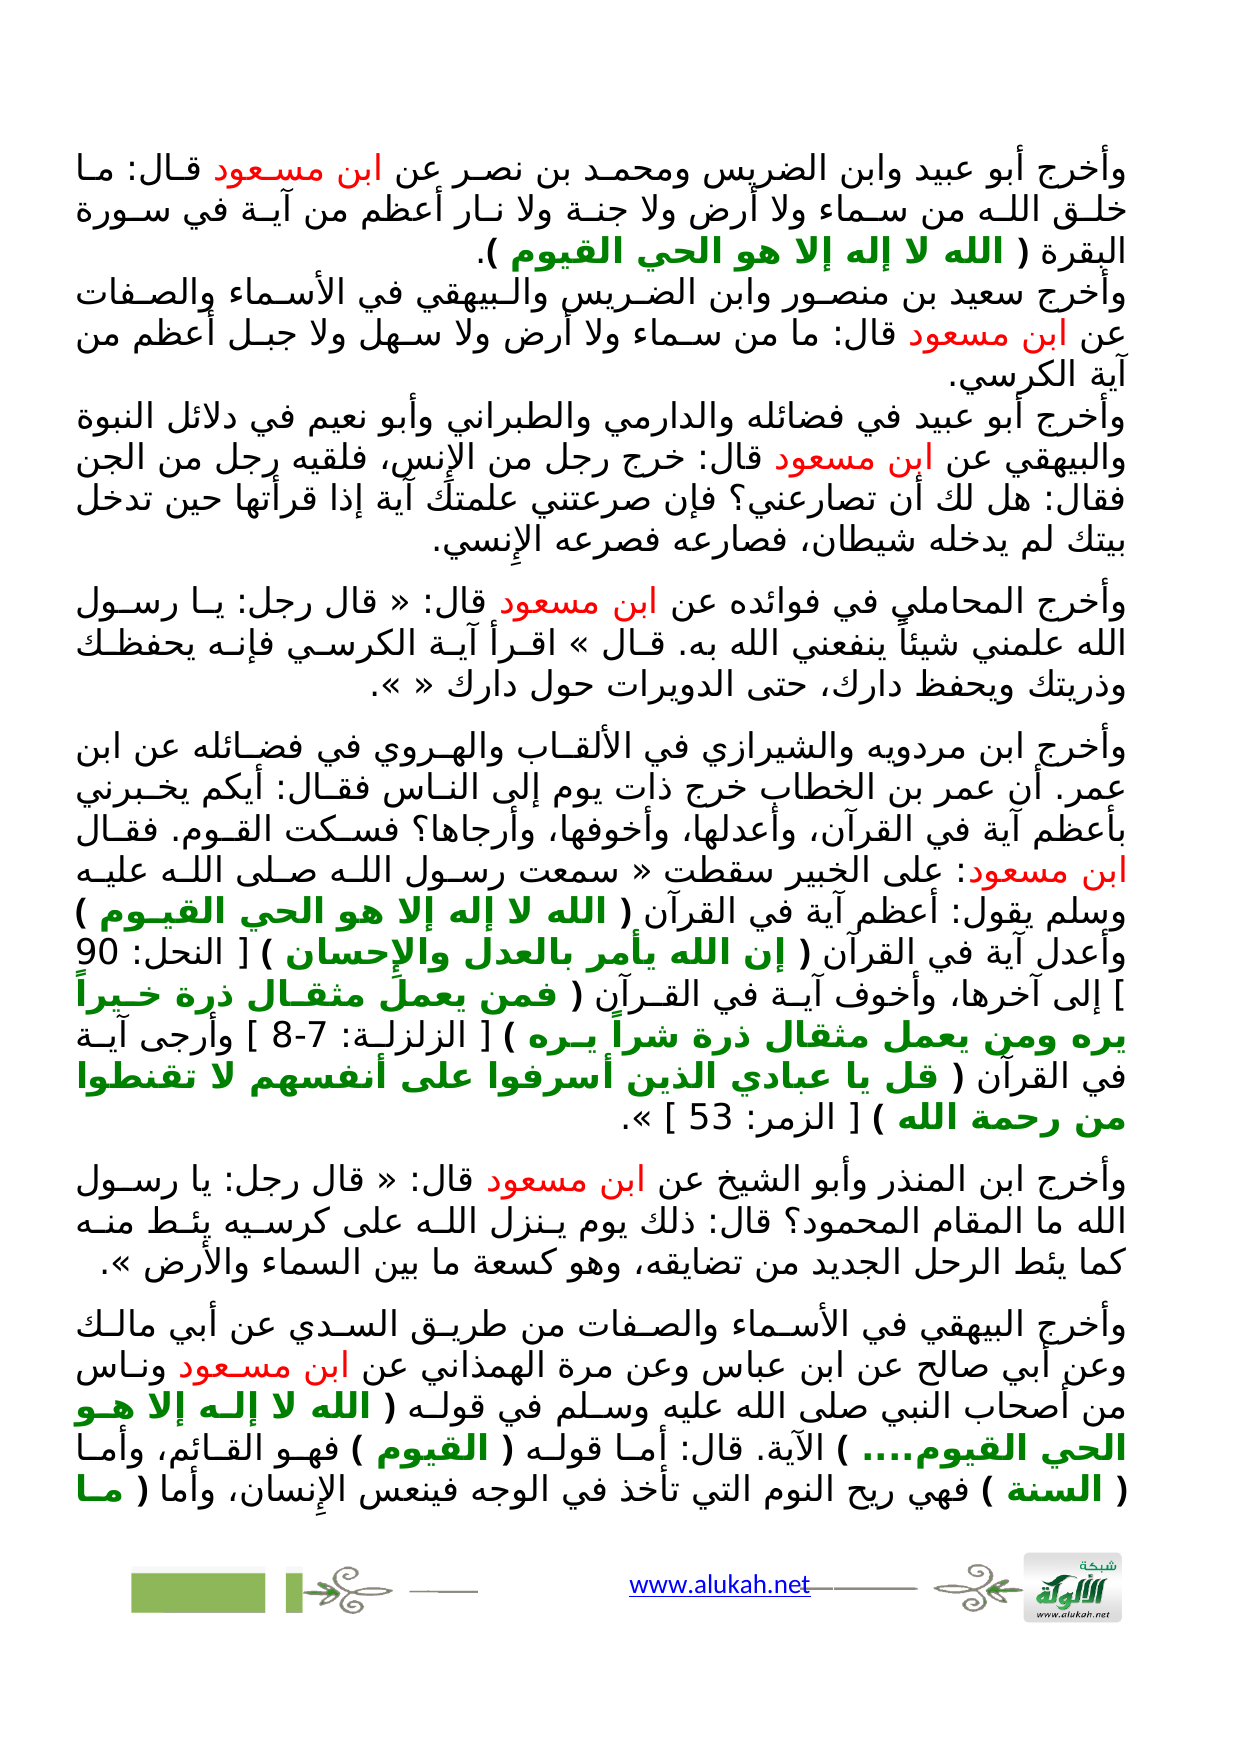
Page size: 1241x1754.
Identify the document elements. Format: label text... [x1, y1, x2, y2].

text وأخرج أبو عبيد في فضائله والدارمي والطبراني وأبو نعيم في دلائل النبوة والبيهقي عن ابن مسعود قال: خرج رجل من الإِنس، فلقيه رجل من الجن فقال: هل لك أن تصارعني؟ فإن صرعتني علمتك آية إذا قرأتها حين تدخل بيتك لم يدخله شيطان، فصارعه فصرعه الإِنسي. [75, 395, 1128, 560]
picture [131, 1552, 509, 1624]
text وأخرج ابن مردويه والشيرازي في الألقاب والهروي في فضائله عن ابن عمر. أن عمر بن الخطاب خرج ذات يوم إلى الناس فقال: أيكم يخبرني بأعظم آية في القرآن، وأعدلها، وأخوفها، وأرجاها؟ فسكت القوم. فقال ابن مسعود: على الخبير سقطت « سمعت رسول الله صلى الله عليه وسلم يقول: أعظم آية في القرآن ﴿ الله لا إله إلا هو الحي القيوم ﴾ وأعدل آية في القرآن ﴿ إن الله يأمر بالعدل والإِحسان ﴾ [ النحل: 90 ] إلى آخرها، وأخوف آية في القرآن ﴿ فمن يعمل مثقال ذرة خيراً يره ومن يعمل مثقال ذرة شراً يره ﴾ [ الزلزلة: 7-8 ] وأرجى آية في القرآن ﴿ قل يا عبادي الذين أسرفوا على أنفسهم لا تقنطوا من رحمة الله ﴾ [ الزمر: 53 ] ». [75, 726, 1128, 1138]
text وأخرج ابن المنذر وأبو الشيخ عن ابن مسعود قال: « قال رجل: يا رسول الله ما المقام المحمود؟ قال: ذلك يوم ينزل الله على كرسيه يئط منه كما يئط الرحل الجديد من تضايقه، وهو كسعة ما بين السماء والأرض ». [75, 1159, 1128, 1283]
text وأخرج سعيد بن منصور وابن الضريس والبيهقي في الأسماء والصفات عن ابن مسعود قال: ما من سماء ولا أرض ولا سهل ولا جبل أعظم من آية الكرسي. [75, 271, 1128, 395]
picture [790, 1549, 1130, 1624]
text وأخرج أبو عبيد وابن الضريس ومحمد بن نصر عن ابن مسعود قال: ما خلق الله من سماء ولا أرض ولا جنة ولا نار أعظم من آية في سورة البقرة ﴿ الله لا إله إلا هو الحي القيوم ﴾. [75, 148, 1128, 271]
text وأخرج المحاملي في فوائده عن ابن مسعود قال: « قال رجل: يا رسول الله علمني شيئاً ينفعني الله به. قال » اقرأ آية الكرسي فإنه يحفظك وذريتك ويحفظ دارك، حتى الدويرات حول دارك « ». [75, 581, 1128, 705]
